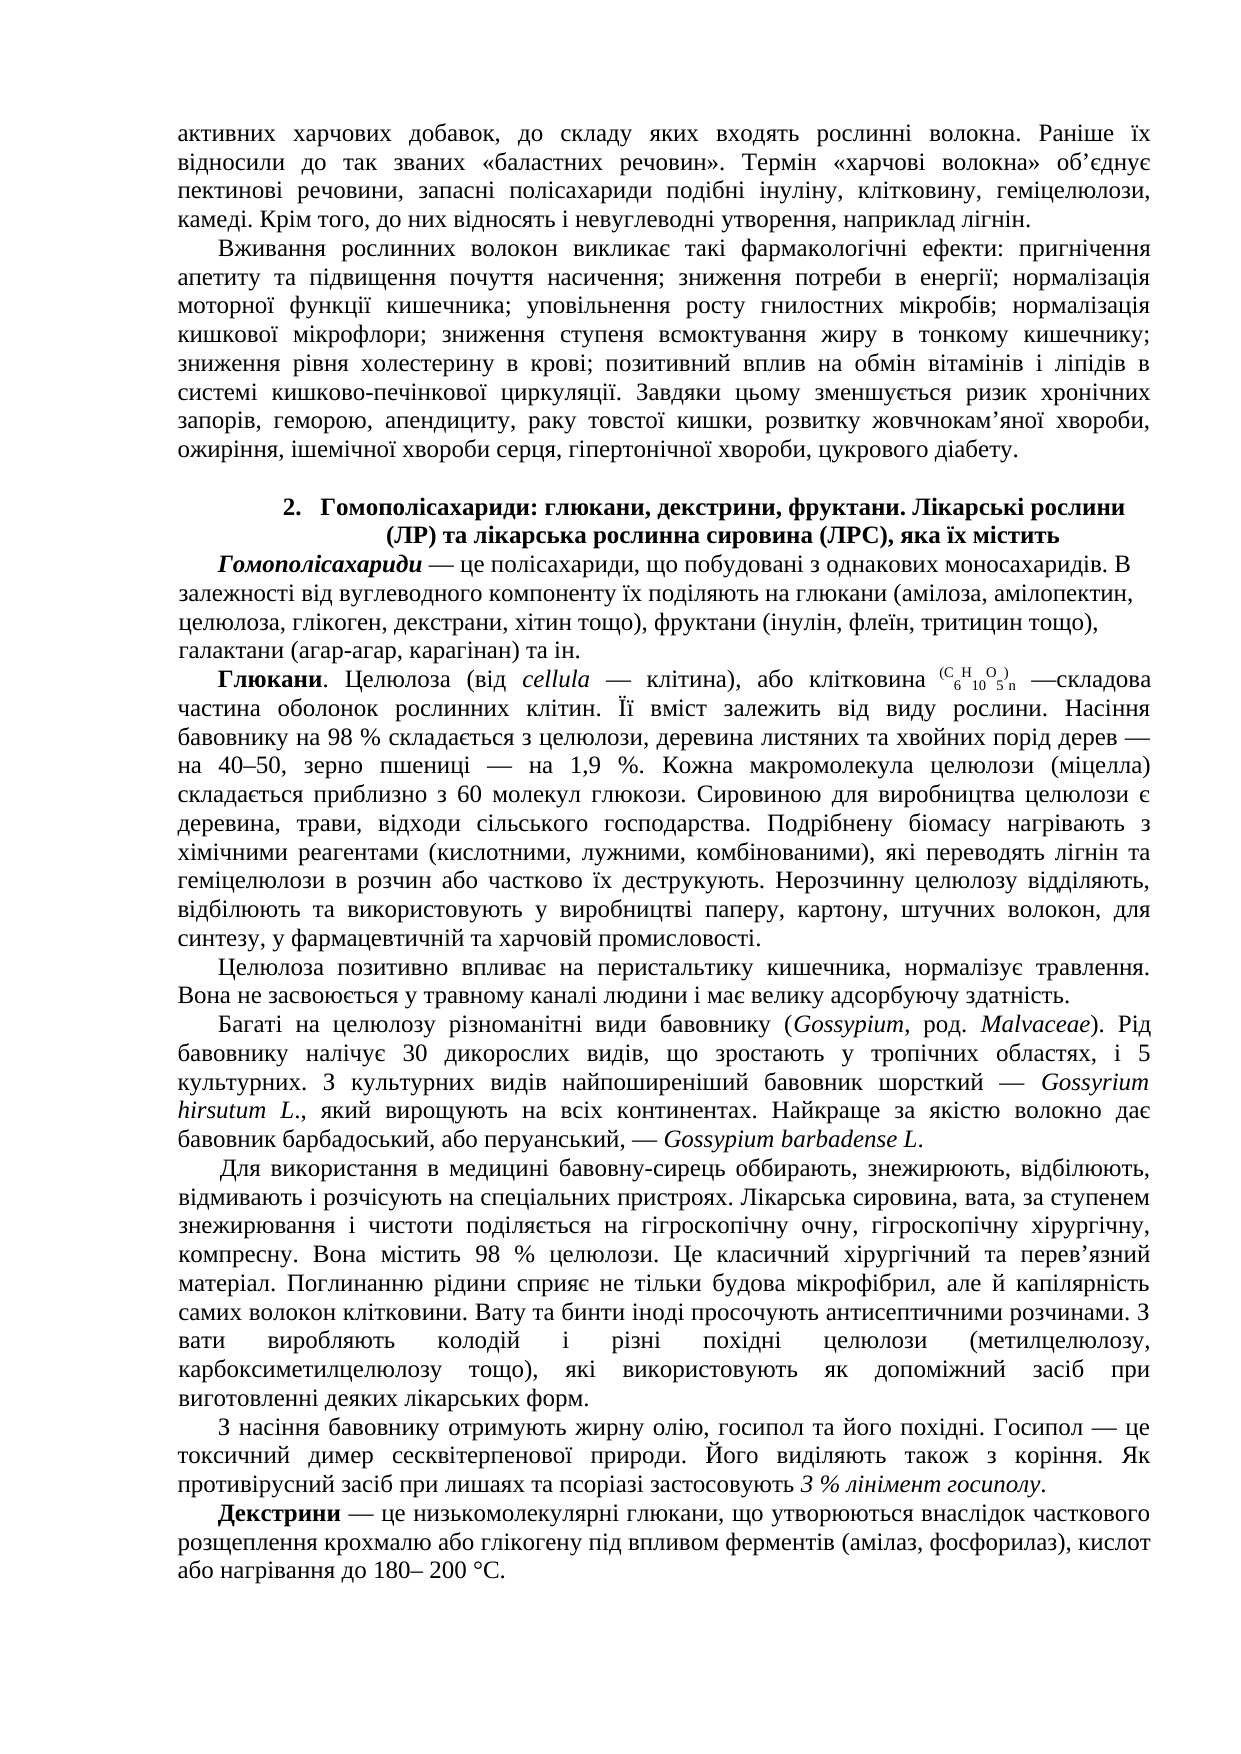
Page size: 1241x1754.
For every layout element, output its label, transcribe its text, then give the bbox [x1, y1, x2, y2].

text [177, 118, 1151, 233]
text Гомополісахариди — це полісахариди, що побудовані з однакових моносахаридів. В залежності від вуглеводного компоненту їх поділяють на глюкани (амілоза, амілопектин, целюлоза, глікоген, декстрани, хітин тощо), фруктани (інулін, флеїн, тритицин тощо), галактани (агар-агар, карагінан) та ін. [177, 549, 1152, 664]
text Вживання рослинних волокон викликає такі фармакологічні ефекти: пригнічення апетиту та підвищення почуття насичення; зниження потреби в енергії; нормалізація моторної функції кишечника; уповільнення росту гнилостних мікробів; нормалізація кишкової мікрофлори; зниження ступеня всмоктування жиру в тонкому кишечнику; зниження рівня холестерину в крові; позитивний вплив на обмін вітамінів і ліпідів в системі кишково-печінкової циркуляції. Завдяки цьому зменшується ризик хронічних запорів, геморою, апендициту, раку товстої кишки, розвитку жовчнокам’яної хвороби, ожиріння, ішемічної хвороби серця, гіпертонічної хвороби, цукрового діабету. [177, 233, 1151, 463]
text Багаті на целюлозу різноманітні види бавовнику (Gossypium, род. Malvaceae). Рід бавовнику налічує 30 дикорослих видів, що зростають у тропічних областях, і 5 культурних. З культурних видів найпоширеніший бавовник шорсткий — Gossyrium hirsutum L., який вирощують на всіх континентах. Найкраще за якістю волокно дає бавовник барбадоський, або перуанський, — Gossypium barbadense L. [177, 1009, 1151, 1153]
text Глюкани. Целюлоза (від cellula — клітина), або клітковина (С6Н10О5)n —складова частина оболонок рослинних клітин. Її вміст залежить від виду рослини. Насіння бавовнику на 98 % складається з целюлози, деревина листяних та хвойних порід дерев — на 40–50, зерно пшениці — на 1,9 %. Кожна макромолекула целюлози (міцелла) складається приблизно з 60 молекул глюкози. Сировиною для виробництва целюлози є деревина, трави, відходи сільського господарства. Подрібнену біомасу нагрівають з хімічними реагентами (кислотними, лужними, комбінованими), які переводять лігнін та геміцелюлози в розчин або частково їх деструкують. Нерозчинну целюлозу відділяють, відбілюють та використовують у виробництві паперу, картону, штучних волокон, для синтезу, у фармацевтичній та харчовій промисловості. [177, 664, 1151, 952]
text Декстрини — це низькомолекулярні глюкани, що утворюються внаслідок часткового розщеплення крохмалю або глікогену під впливом ферментів (амілаз, фосфорилаз), кислот або нагрівання до 180– 200 °С. [177, 1498, 1151, 1584]
list Гомополісахариди: глюкани, декстрини, фруктани. Лікарські рослини (ЛР) та лікарська рослинна сировина (ЛРС), яка їх містить [257, 492, 1151, 549]
text Целюлоза позитивно впливає на перистальтику кишечника, нормалізує травлення. Вона не засвоюється у травному каналі людини і має велику адсорбуючу здатність. [177, 952, 1151, 1009]
text Для використання в медицині бавовну-сирець оббирають, знежирюють, відбілюють, відмивають і розчісують на спеціальних пристроях. Лікарська сировина, вата, за ступенем знежирювання і чистоти поділяється на гігроскопічну очну, гігроскопічну хірургічну, компресну. Вона містить 98 % целюлози. Це класичний хірургічний та перев’язний матеріал. Поглинанню рідини сприяє не тільки будова мікрофібрил, але й капілярність самих волокон клітковини. Вату та бинти іноді просочують антисептичними розчинами. З вати виробляють колодій і різні похідні целюлози (метилцелюлозу, карбоксиметилцелюлозу тощо), які використовують як допоміжний засіб при виготовленні деяких лікарських форм. [178, 1153, 1151, 1412]
text З насіння бавовнику отримують жирну олію, госипол та його похідні. Госипол — це токсичний димер сесквітерпенової природи. Його виділяють також з коріння. Як противірусний засіб при лишаях та псоріазі застосовують 3 % лінімент госиполу. [177, 1412, 1151, 1498]
